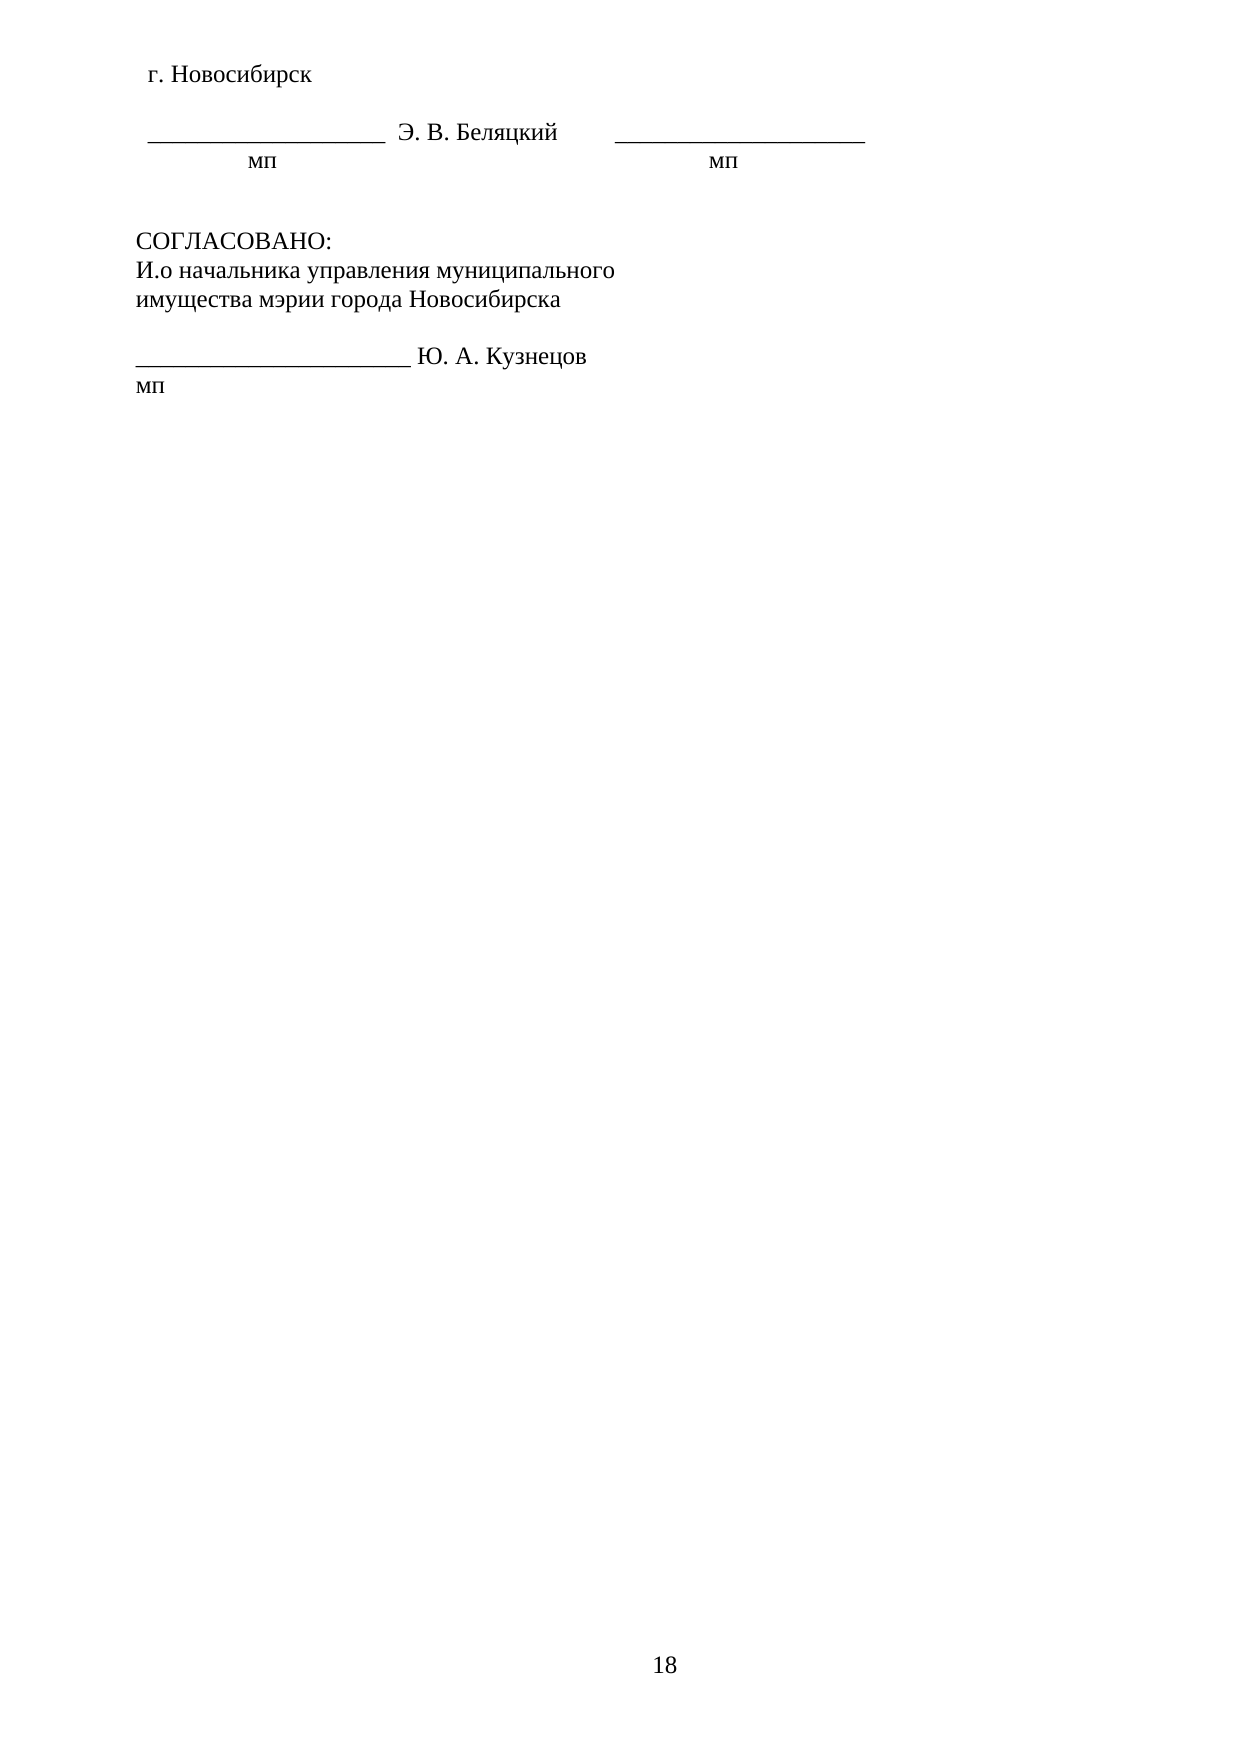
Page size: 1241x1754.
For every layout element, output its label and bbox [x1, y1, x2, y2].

table_header [136, 59, 604, 203]
table_header [604, 59, 1133, 203]
